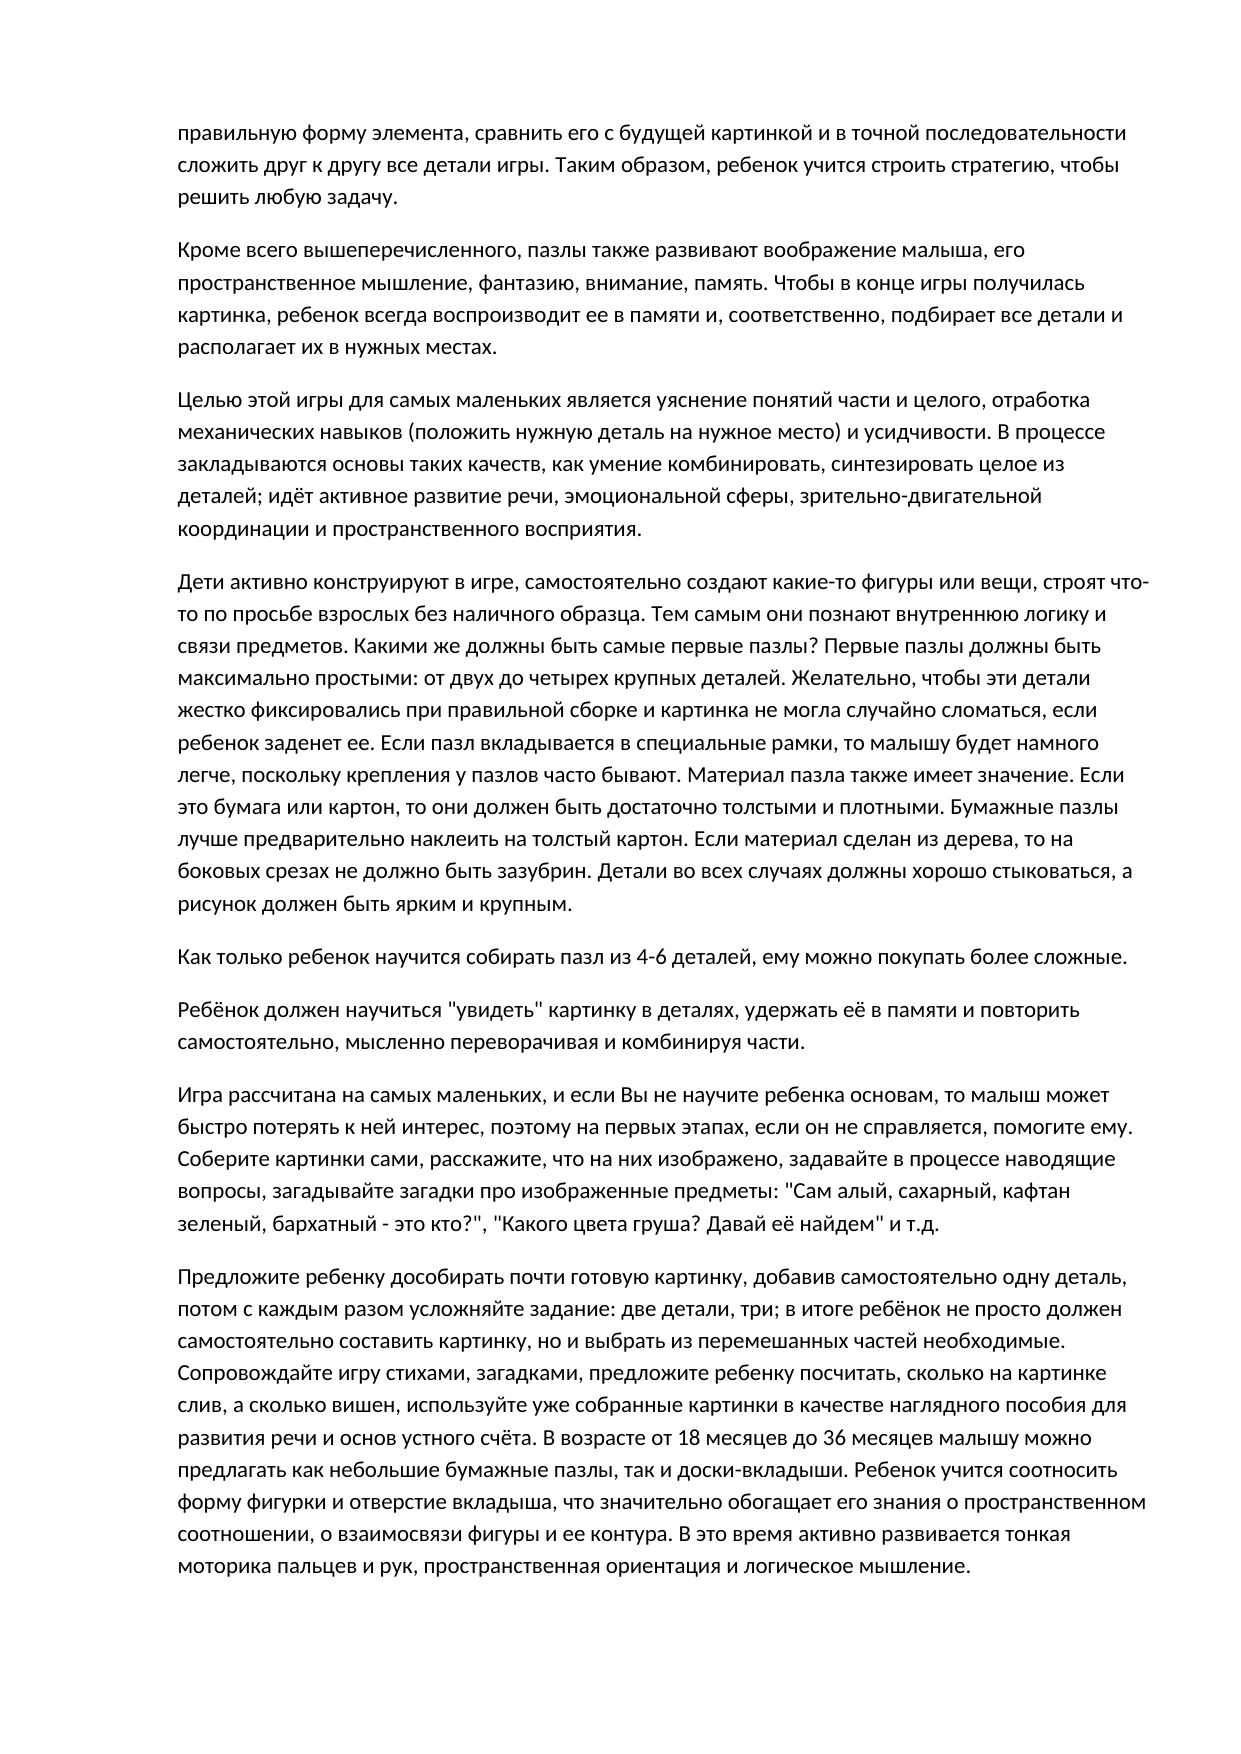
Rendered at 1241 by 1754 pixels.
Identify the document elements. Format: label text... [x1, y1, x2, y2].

text Ребёнок должен научиться "увидеть" картинку в деталях, удержать её в памяти и повторить самостоятельно, мысленно переворачивая и комбинируя части. [177, 995, 1152, 1055]
text Целью этой игры для самых маленьких является уяснение понятий части и целого, отработка механических навыков (положить нужную деталь на нужное место) и усидчивости. В процессе закладываются основы таких качеств, как умение комбинировать, синтезировать целое из деталей; идёт активное развитие речи, эмоциональной сферы, зрительно-двигательной координации и пространственного восприятия. [177, 385, 1152, 542]
text Кроме всего вышеперечисленного, пазлы также развивают воображение малыша, его пространственное мышление, фантазию, внимание, память. Чтобы в конце игры получилась картинка, ребенок всегда воспроизводит ее в памяти и, соответственно, подбирает все детали и располагает их в нужных местах. [177, 236, 1152, 360]
text Игра рассчитана на самых маленьких, и если Вы не научите ребенка основам, то малыш может быстро потерять к ней интерес, поэтому на первых этапах, если он не справляется, помогите ему. Соберите картинки сами, расскажите, что на них изображено, задавайте в процессе наводящие вопросы, загадывайте загадки про изображенные предметы: "Сам алый, сахарный, кафтан зеленый, бархатный - это кто?", "Какого цвета груша? Давай её найдем" и т.д. [177, 1080, 1152, 1237]
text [177, 118, 1152, 211]
text Дети активно конструируют в игре, самостоятельно создают какие-то фигуры или вещи, строят что-то по просьбе взрослых без наличного образца. Тем самым они познают внутреннюю логику и связи предметов. Какими же должны быть самые первые пазлы? Первые пазлы должны быть максимально простыми: от двух до четырех крупных деталей. Желательно, чтобы эти детали жестко фиксировались при правильной сборке и картинка не могла случайно сломаться, если ребенок заденет ее. Если пазл вкладывается в специальные рамки, то малышу будет намного легче, поскольку крепления у пазлов часто бывают. Материал пазла также имеет значение. Если это бумага или картон, то они должен быть достаточно толстыми и плотными. Бумажные пазлы лучше предварительно наклеить на толстый картон. Если материал сделан из дерева, то на боковых срезах не должно быть зазубрин. Детали во всех случаях должны хорошо стыковаться, а рисунок должен быть ярким и крупным. [177, 567, 1152, 917]
text Как только ребенок научится собирать пазл из 4-6 деталей, ему можно покупать более сложные. [177, 942, 1152, 970]
text Предложите ребенку дособирать почти готовую картинку, добавив самостоятельно одну деталь, потом с каждым разом усложняйте задание: две детали, три; в итоге ребёнок не просто должен самостоятельно составить картинку, но и выбрать из перемешанных частей необходимые. Сопровождайте игру стихами, загадками, предложите ребенку посчитать, сколько на картинке слив, а сколько вишен, используйте уже собранные картинки в качестве наглядного пособия для развития речи и основ устного счёта. В возрасте от 18 месяцев до 36 месяцев малышу можно предлагать как небольшие бумажные пазлы, так и доски-вкладыши. Ребенок учится соотносить форму фигурки и отверстие вкладыша, что значительно обогащает его знания о пространственном соотношении, о взаимосвязи фигуры и ее контура. В это время активно развивается тонкая моторика пальцев и рук, пространственная ориентация и логическое мышление. [177, 1262, 1152, 1579]
